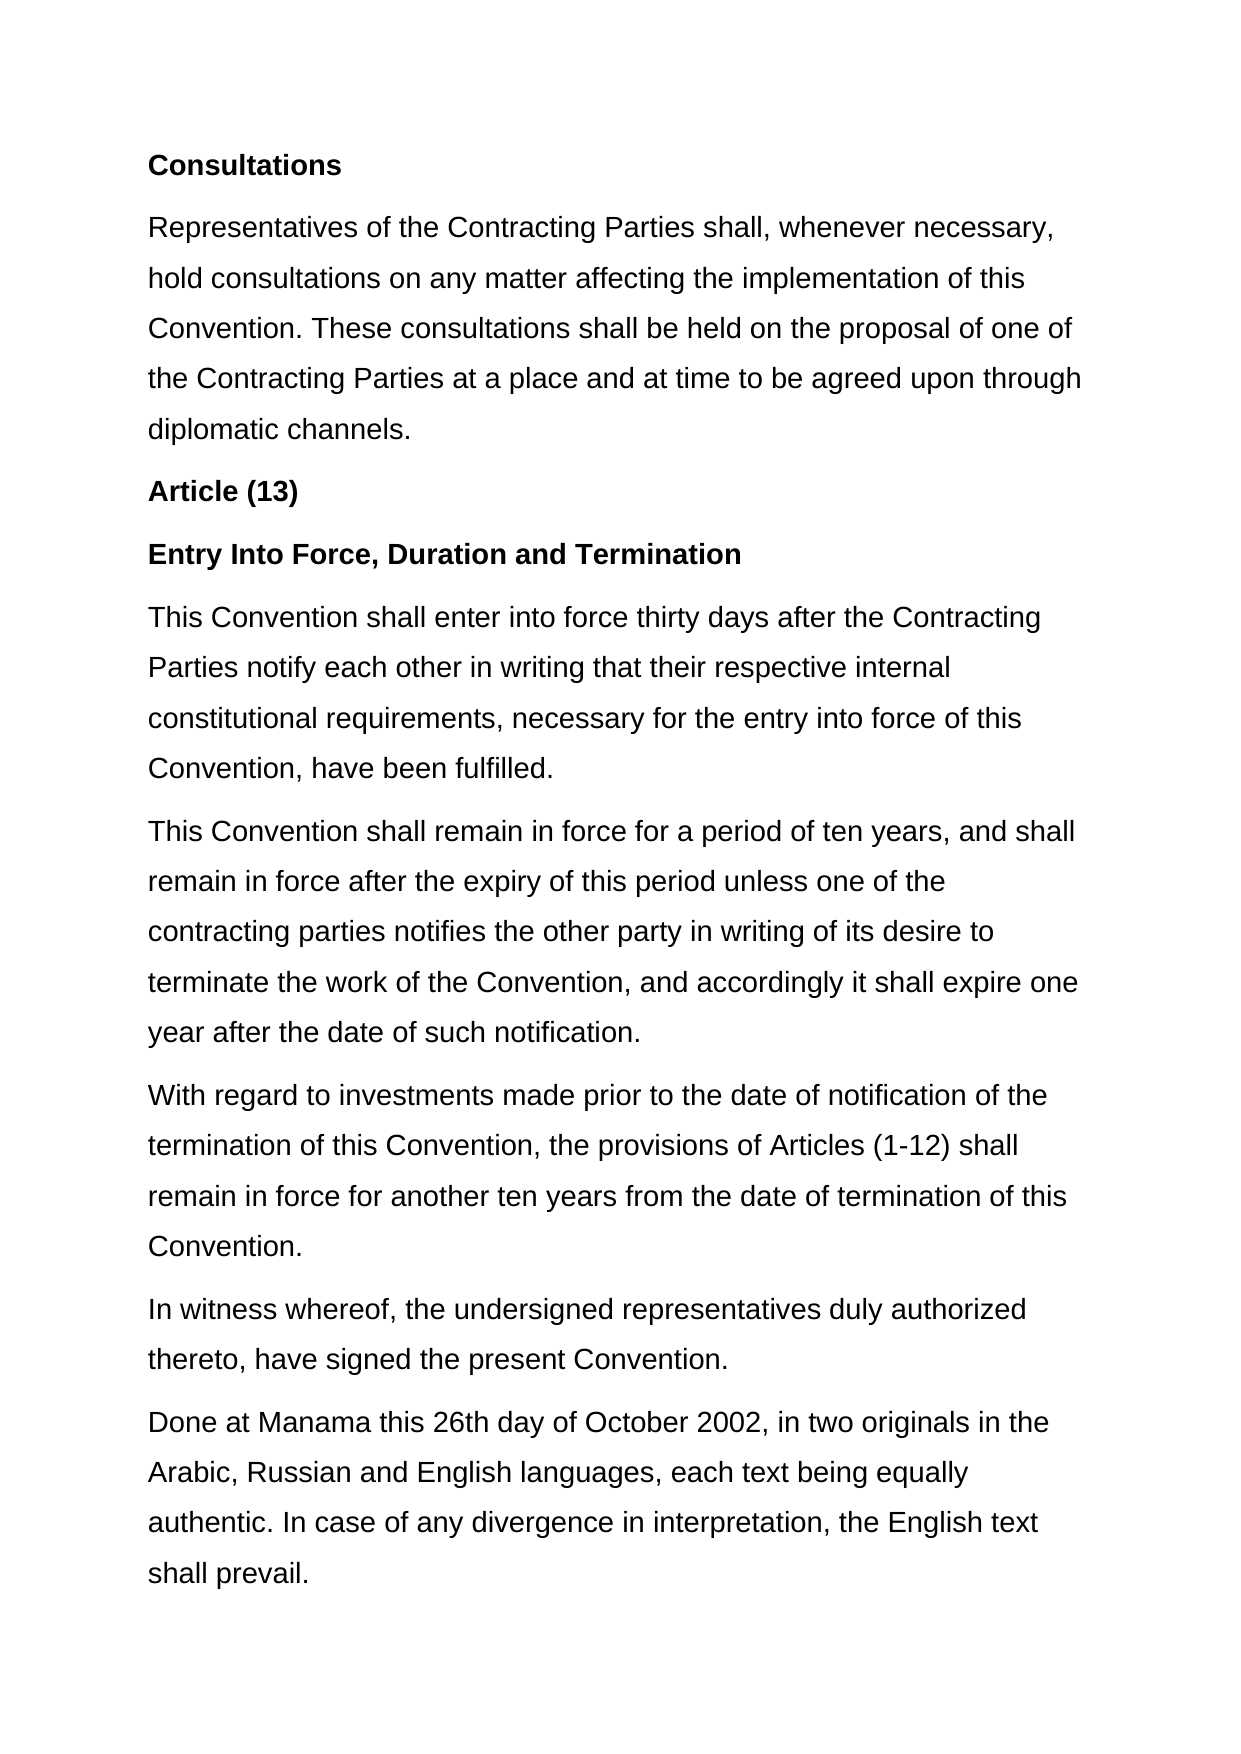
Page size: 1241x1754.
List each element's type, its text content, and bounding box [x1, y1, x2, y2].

text In witness whereof, the undersigned representatives duly authorized thereto, have signed the present Convention. [148, 1292, 1093, 1376]
text Entry Into Force, Duration and Termination [148, 537, 1093, 571]
text Article (13) [148, 474, 1093, 508]
text Consultations [148, 148, 1093, 181]
text This Convention shall enter into force thirty days after the Contracting Parties notify each other in writing that their respective internal constitutional requirements, necessary for the entry into force of this Convention, have been fulfilled. [148, 600, 1093, 784]
text With regard to investments made prior to the date of notification of the termination of this Convention, the provisions of Articles (1-12) shall remain in force for another ten years from the date of termination of this Convention. [148, 1078, 1093, 1262]
text Representatives of the Contracting Parties shall, whenever necessary, hold consultations on any matter affecting the implementation of this Convention. These consultations shall be held on the proposal of one of the Contracting Parties at a place and at time to be agreed upon through diplomatic channels. [148, 210, 1093, 445]
text This Convention shall remain in force for a period of ten years, and shall remain in force after the expiry of this period unless one of the contracting parties notifies the other party in writing of its desire to terminate the work of the Convention, and accordingly it shall expire one year after the date of such notification. [148, 814, 1093, 1049]
text Done at Manama this 26th day of October 2002, in two originals in the Arabic, Russian and English languages, each text being equally authentic. In case of any divergence in interpretation, the English text shall prevail. [148, 1405, 1093, 1589]
